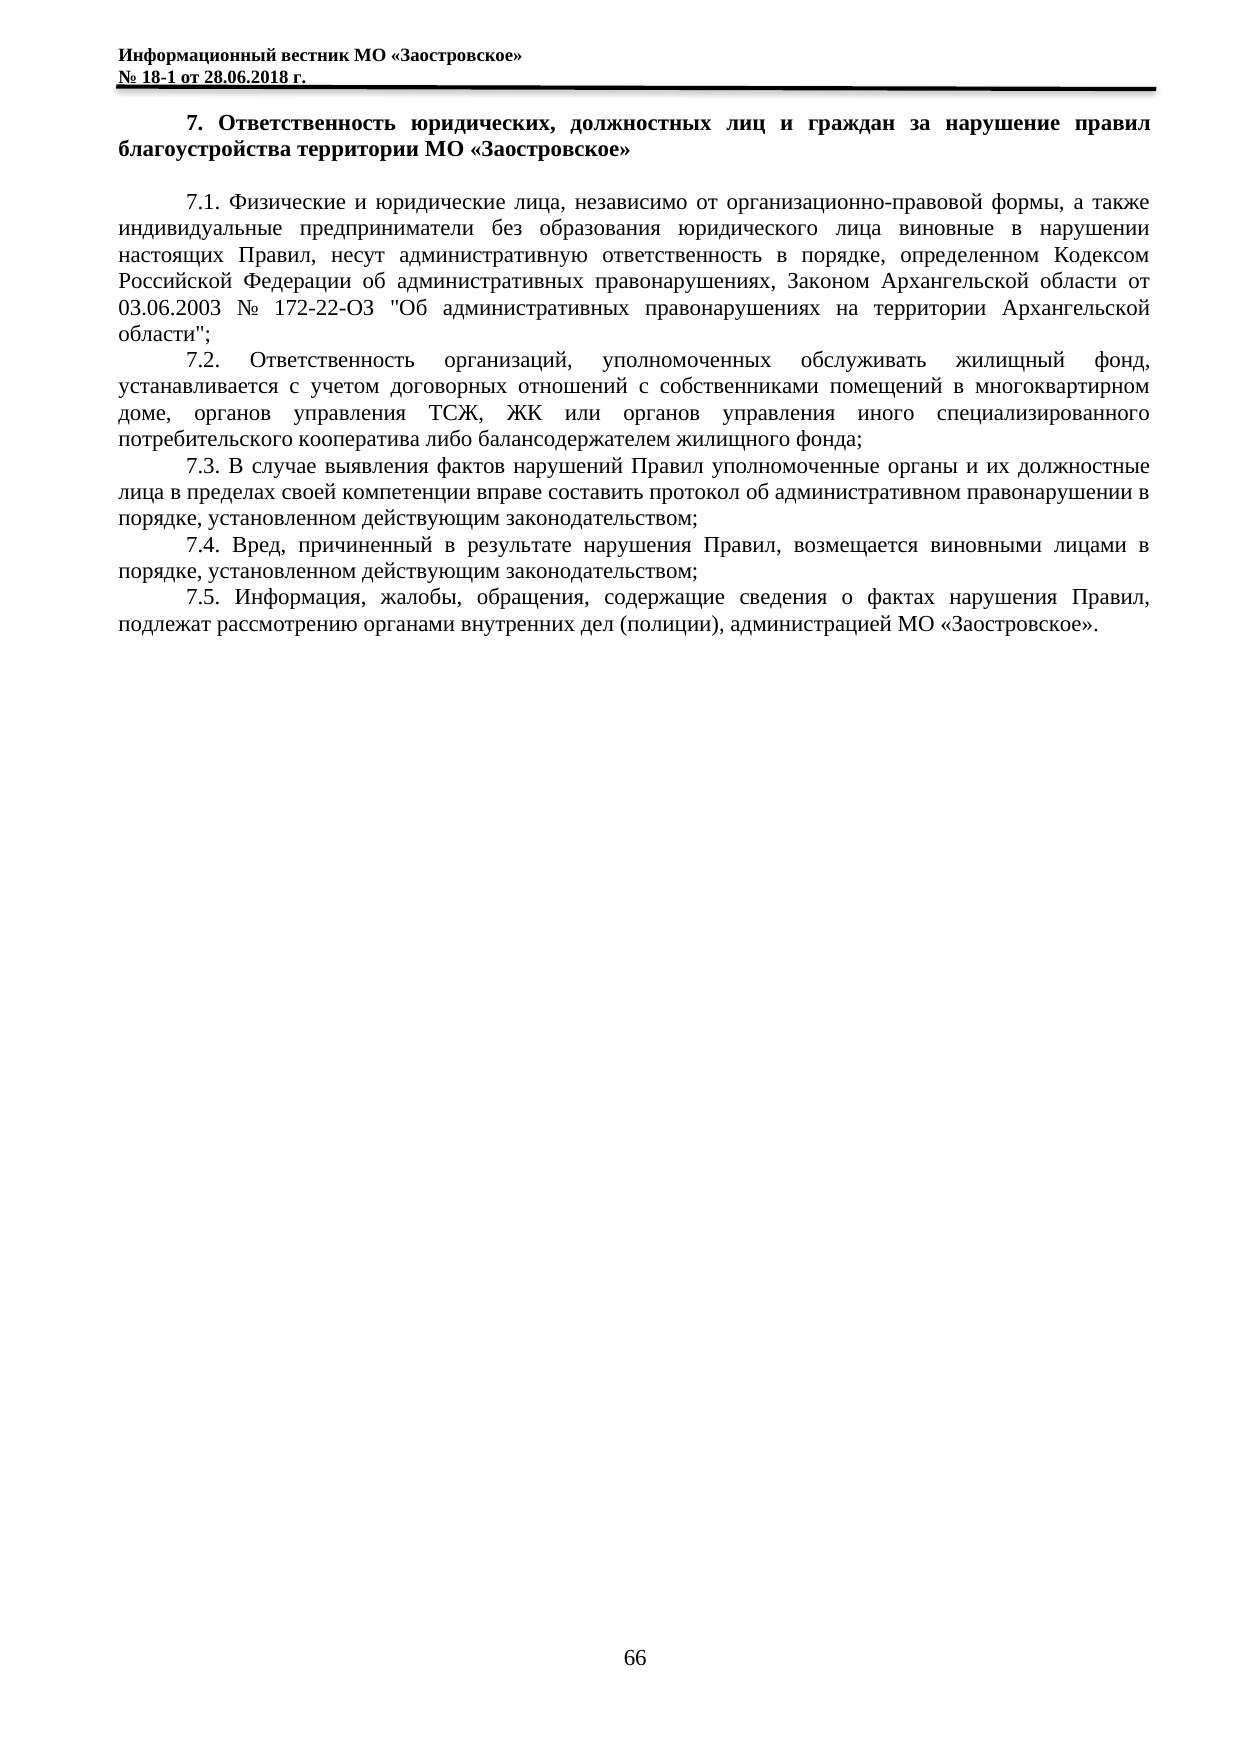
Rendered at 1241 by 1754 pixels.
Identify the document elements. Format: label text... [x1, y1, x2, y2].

text 7.4. Вред, причиненный в результате нарушения Правил, возмещается виновными лицами в порядке, установленном действующим законодательством; [118, 531, 1152, 583]
text 7.3. В случае выявления фактов нарушений Правил уполномоченные органы и их должностные лица в пределах своей компетенции вправе составить протокол об административном правонарушении в порядке, установленном действующим законодательством; [118, 452, 1152, 531]
text 7.1. Физические и юридические лица, независимо от организационно-правовой формы, а также индивидуальные предприниматели без образования юридического лица виновные в нарушении настоящих Правил, несут административную ответственность в порядке, определенном Кодексом Российской Федерации об административных правонарушениях, Законом Архангельской области от 03.06.2003 № 172-22-ОЗ "Об административных правонарушениях на территории Архангельской области"; [118, 188, 1152, 346]
text 7. Ответственность юридических, должностных лиц и граждан за нарушение правил благоустройства территории МО «Заостровское» [118, 109, 1152, 162]
text 7.5. Информация, жалобы, обращения, содержащие сведения о фактах нарушения Правил, подлежат рассмотрению органами внутренних дел (полиции), администрацией МО «Заостровское». [118, 583, 1152, 636]
text 7.2. Ответственность организаций, уполномоченных обслуживать жилищный фонд, устанавливается с учетом договорных отношений с собственниками помещений в многоквартирном доме, органов управления ТСЖ, ЖК или органов управления иного специализированного потребительского кооператива либо балансодержателем жилищного фонда; [118, 346, 1152, 452]
